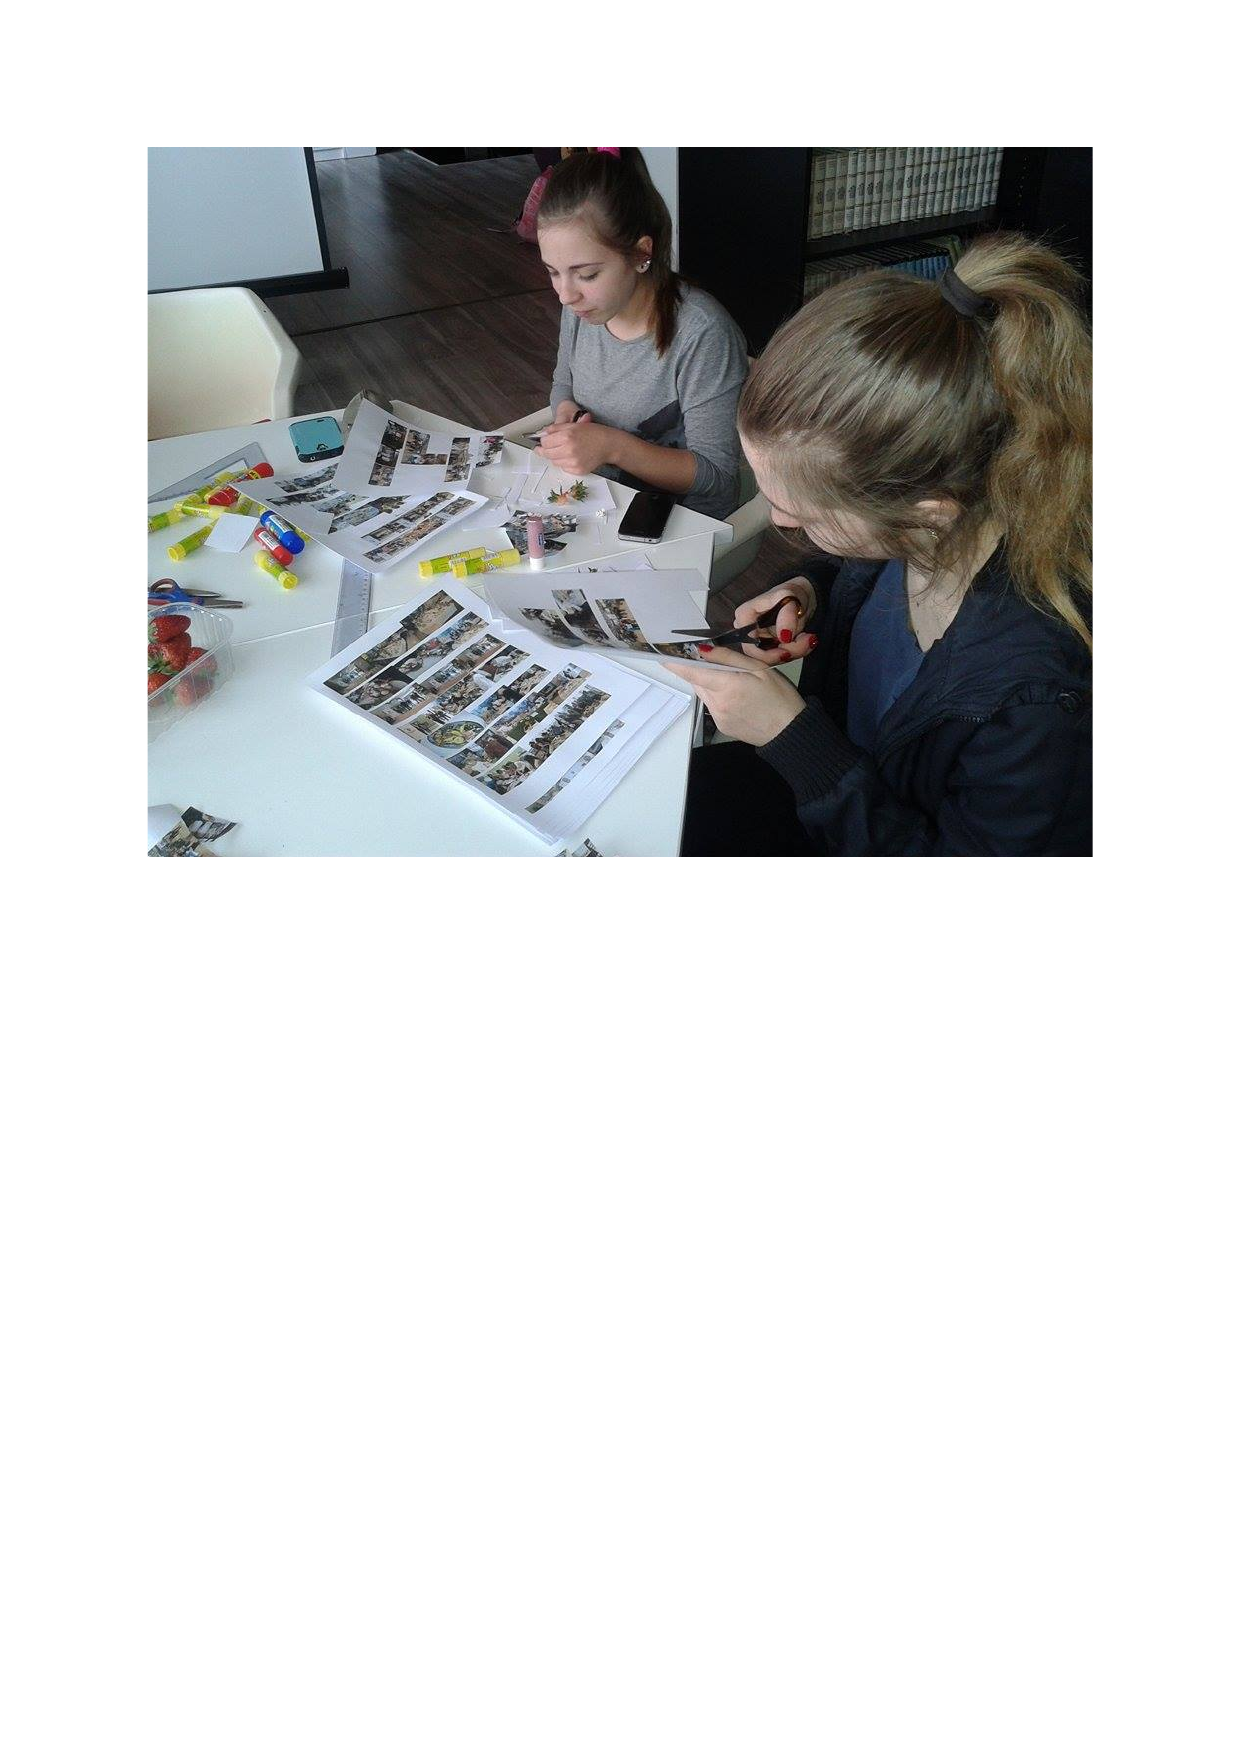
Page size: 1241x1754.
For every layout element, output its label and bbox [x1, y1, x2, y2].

picture [147, 147, 1093, 857]
